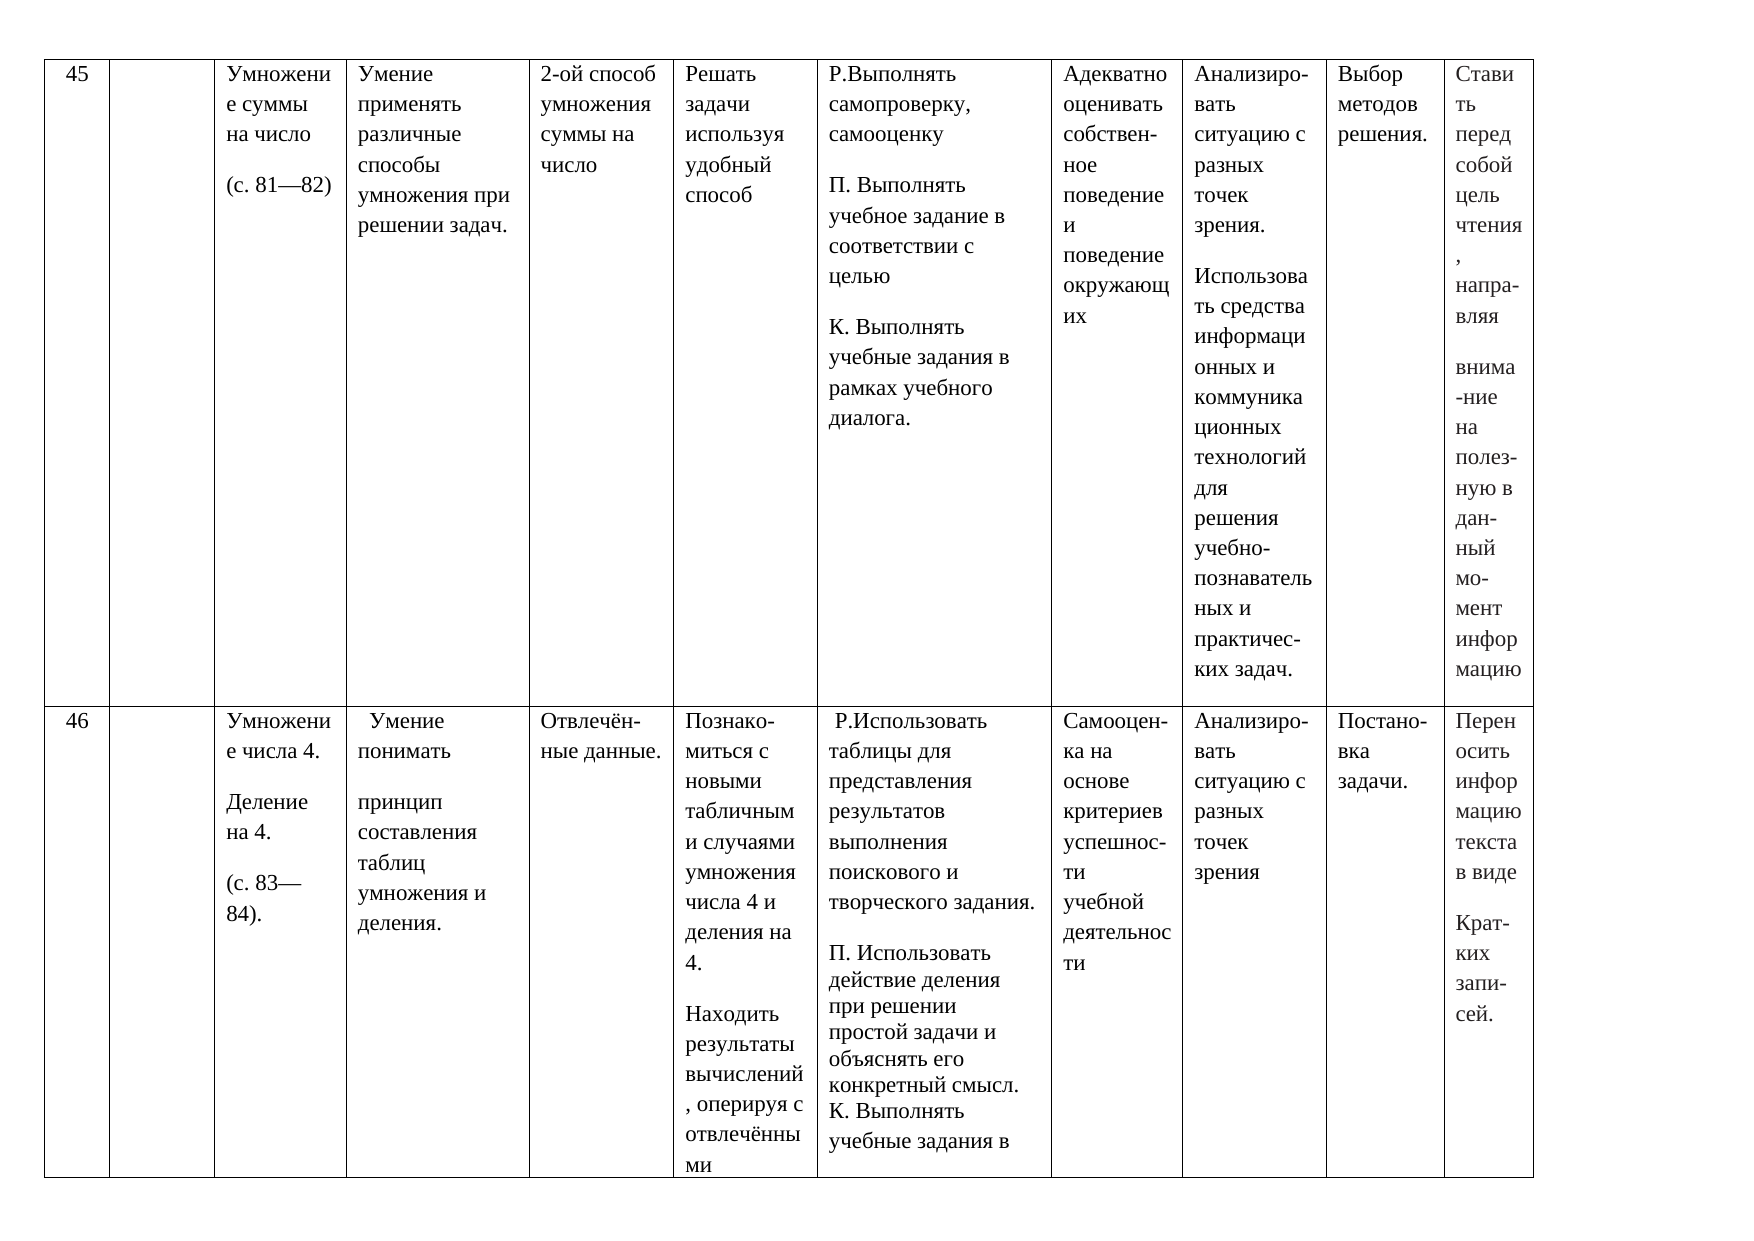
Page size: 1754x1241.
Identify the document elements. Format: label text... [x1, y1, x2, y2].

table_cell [215, 707, 346, 1177]
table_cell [530, 60, 673, 706]
table_cell Адекватно оценивать собствен-ное поведение и поведение окружающих [1052, 60, 1182, 706]
table_cell 46 [45, 707, 109, 1177]
table_cell Анализиро-вать ситуацию с разных точек зрения. Использовать средства информационных и коммуникационных технологий для решения учебно-познавательных и практичес-ких задач. [1183, 60, 1326, 706]
table_cell 45 [45, 60, 109, 706]
table_cell Р.Выполнять самопроверку, самооценку П. Выполнять учебное задание в соответствии с целью К. Выполнять учебные задания в рамках учебного диалога. [818, 60, 1051, 706]
table_cell Ставить перед собой цель чтения, напра-вляя внима-ние на полез-ную в дан-ный мо-мент информацию [1445, 60, 1533, 706]
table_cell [674, 707, 817, 1177]
table_cell [110, 707, 214, 1177]
table_cell Выбор методов решения. [1327, 60, 1444, 706]
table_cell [1183, 707, 1326, 1177]
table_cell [530, 707, 673, 1177]
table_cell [1052, 707, 1182, 1177]
table_cell Решать задачи используя удобный способ [674, 60, 817, 706]
table_cell Умножение суммы на число (с. 81—82) [215, 60, 346, 706]
table_cell [110, 60, 214, 706]
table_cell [347, 707, 529, 1177]
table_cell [1445, 707, 1533, 1177]
table_cell Постано-вка задачи. [1327, 707, 1444, 1177]
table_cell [347, 60, 529, 706]
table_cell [818, 707, 1051, 1177]
